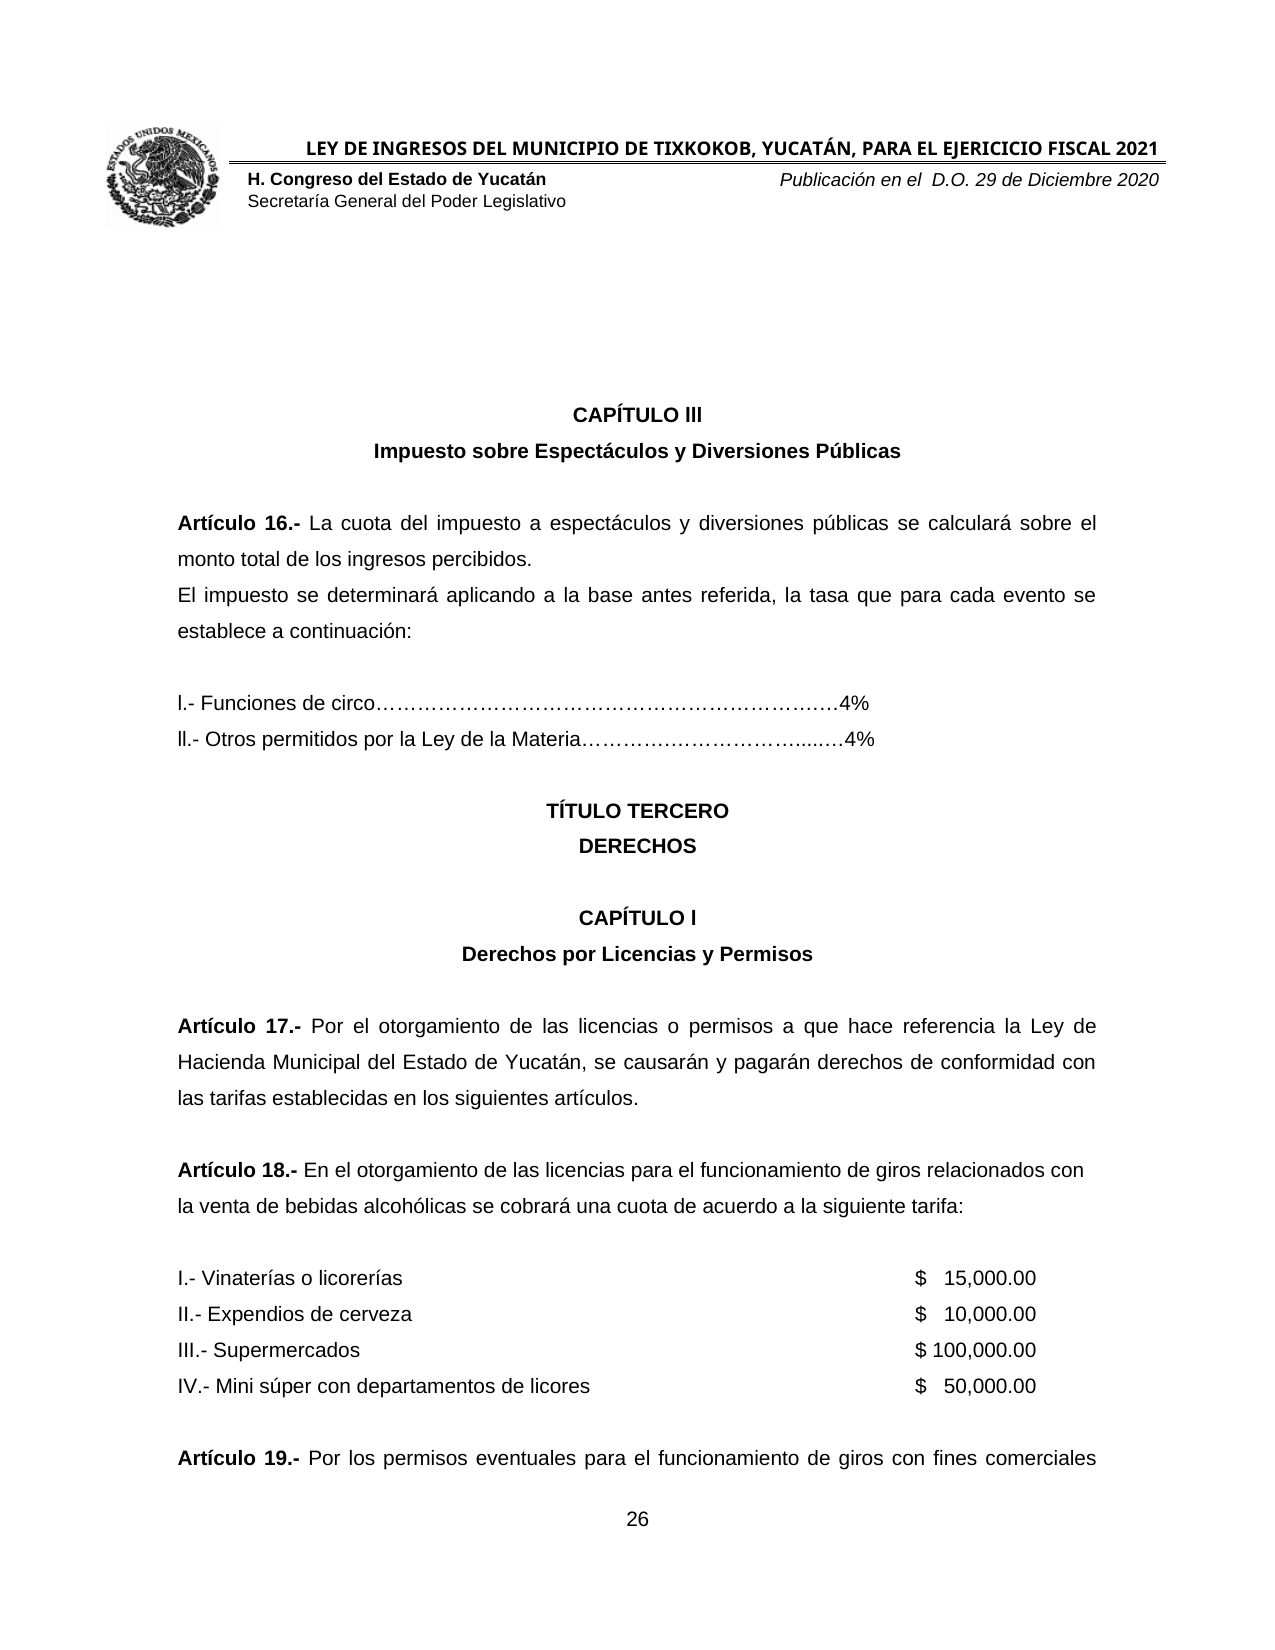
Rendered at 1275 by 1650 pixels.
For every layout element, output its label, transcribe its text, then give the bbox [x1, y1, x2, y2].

text El impuesto se determinará aplicando a la base antes referida, la tasa que para cada evento se establece a continuación: [177, 583, 1098, 643]
text I.- Vinaterías o licorerías $ 15,000.00 [177, 1266, 1098, 1289]
text CAPÍTULO l [177, 906, 1098, 930]
text l.- Funciones de circo……………………………………………………….…4% [177, 691, 1098, 714]
text III.- Supermercados $ 100,000.00 [177, 1337, 1098, 1361]
text IV.- Mini súper con departamentos de licores $ 50,000.00 [177, 1373, 1098, 1397]
text TÍTULO TERCERO [177, 798, 1098, 822]
text Artículo 17.- Por el otorgamiento de las licencias o permisos a que hace referencia la Ley de Hacienda Municipal del Estado de Yucatán, se causarán y pagarán derechos de conformidad con las tarifas establecidas en los siguientes artículos. [177, 1014, 1098, 1110]
text Artículo 18.- En el otorgamiento de las licencias para el funcionamiento de giros relacionados con la venta de bebidas alcohólicas se cobrará una cuota de acuerdo a la siguiente tarifa: [177, 1158, 1098, 1218]
text II.- Expendios de cerveza $ 10,000.00 [177, 1302, 1098, 1326]
text DERECHOS [177, 834, 1098, 858]
text Artículo 16.- La cuota del impuesto a espectáculos y diversiones públicas se calculará sobre el monto total de los ingresos percibidos. [177, 511, 1098, 571]
text CAPÍTULO lll [177, 403, 1098, 427]
text Impuesto sobre Espectáculos y Diversiones Públicas [177, 439, 1098, 463]
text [177, 1445, 1098, 1469]
text Derechos por Licencias y Permisos [177, 942, 1098, 966]
text ll.- Otros permitidos por la Ley de la Materia………….……………….....…4% [177, 727, 1098, 751]
